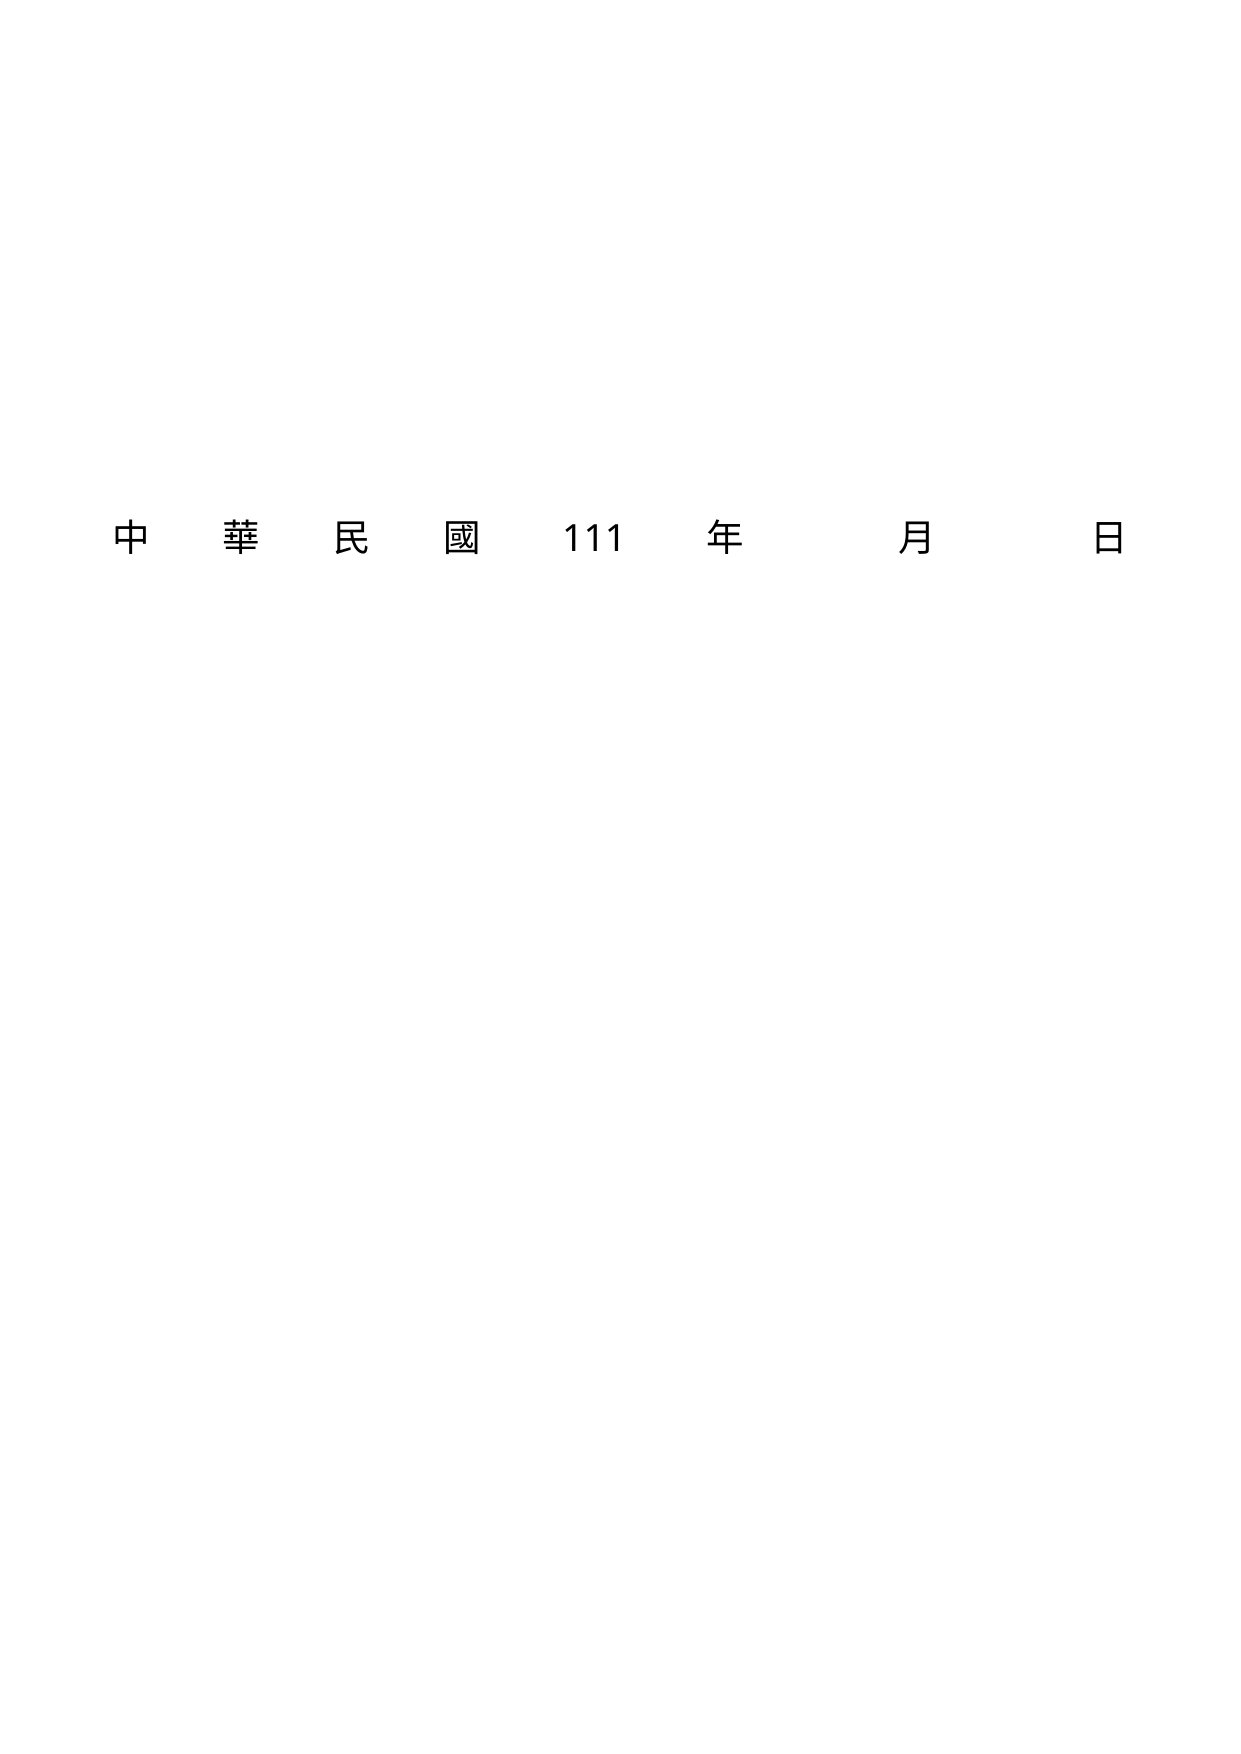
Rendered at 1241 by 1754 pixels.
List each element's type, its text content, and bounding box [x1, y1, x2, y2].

text 中華民國111年 月 日 [112, 497, 1128, 572]
